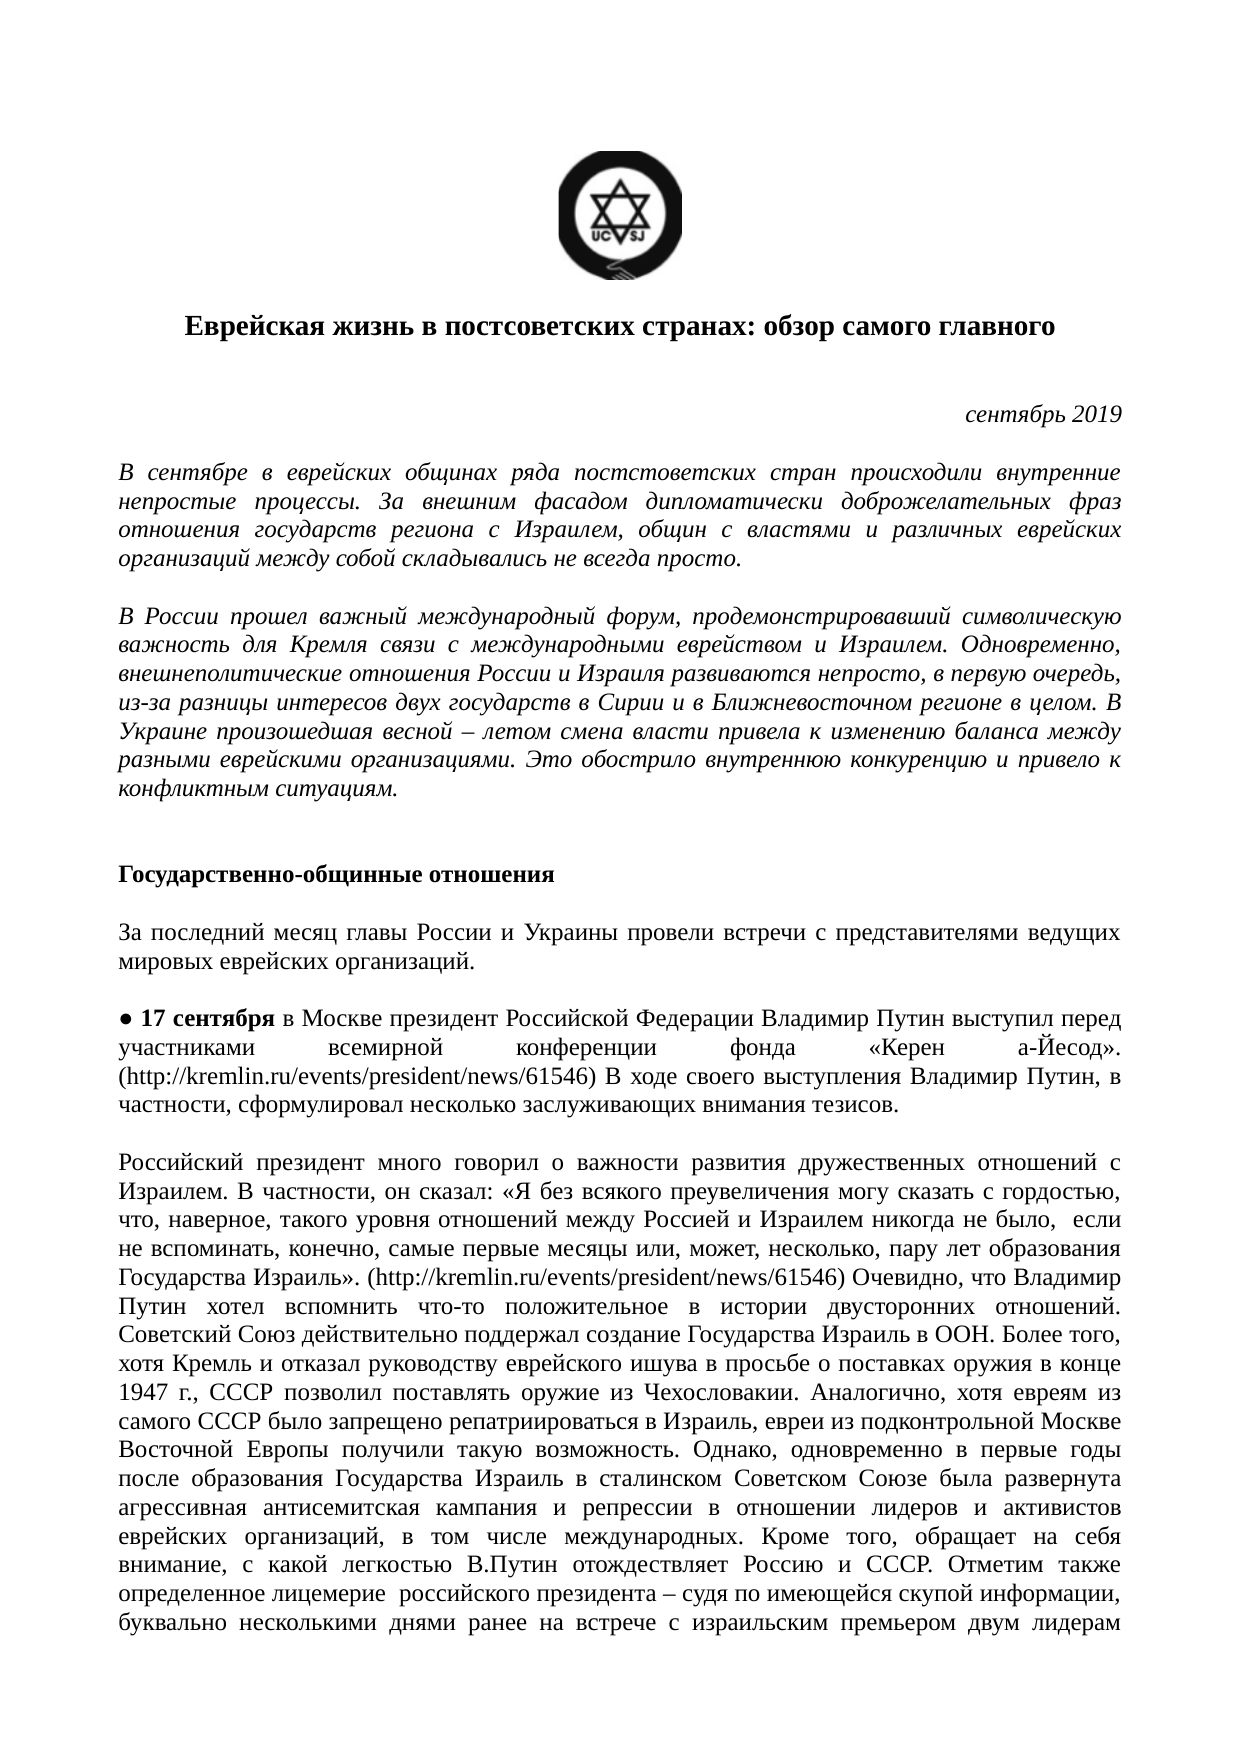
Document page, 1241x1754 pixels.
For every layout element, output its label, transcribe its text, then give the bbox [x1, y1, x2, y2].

text В России прошел важный международный форум, продемонстрировавший символическую важность для Кремля связи с международными еврейством и Израилем. Одновременно, внешнеполитические отношения России и Израиля развиваются непросто, в первую очередь, из-за разницы интересов двух государств в Сирии и в Ближневосточном регионе в целом. В Украине произошедшая весной – летом смена власти привела к изменению баланса между разными еврейскими организациями. Это обострило внутреннюю конкуренцию и привело к конфликтным ситуациям. [118, 601, 1122, 802]
text В сентябре в еврейских общинах ряда постстоветских стран происходили внутренние непростые процессы. За внешним фасадом дипломатически доброжелательных фраз отношения государств региона с Израилем, общин с властями и различных еврейских организаций между собой складывались не всегда просто. [118, 457, 1122, 572]
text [118, 1147, 1122, 1636]
text сентябрь 2019 [118, 399, 1122, 428]
text ● 17 сентября в Москве президент Российской Федерации Владимир Путин выступил перед участниками всемирной конференции фонда «Керен а-Йесод». (http://kremlin.ru/events/president/news/61546) В ходе своего выступления Владимир Путин, в частности, сформулировал несколько заслуживающих внимания тезисов. [118, 1003, 1122, 1118]
picture [558, 151, 682, 280]
text За последний месяц главы России и Украины провели встречи с представителями ведущих мировых еврейских организаций. [118, 917, 1122, 974]
text Еврейская жизнь в постсоветских странах: обзор самого главного [118, 308, 1122, 342]
text Государственно-общинные отношения [118, 859, 1122, 888]
